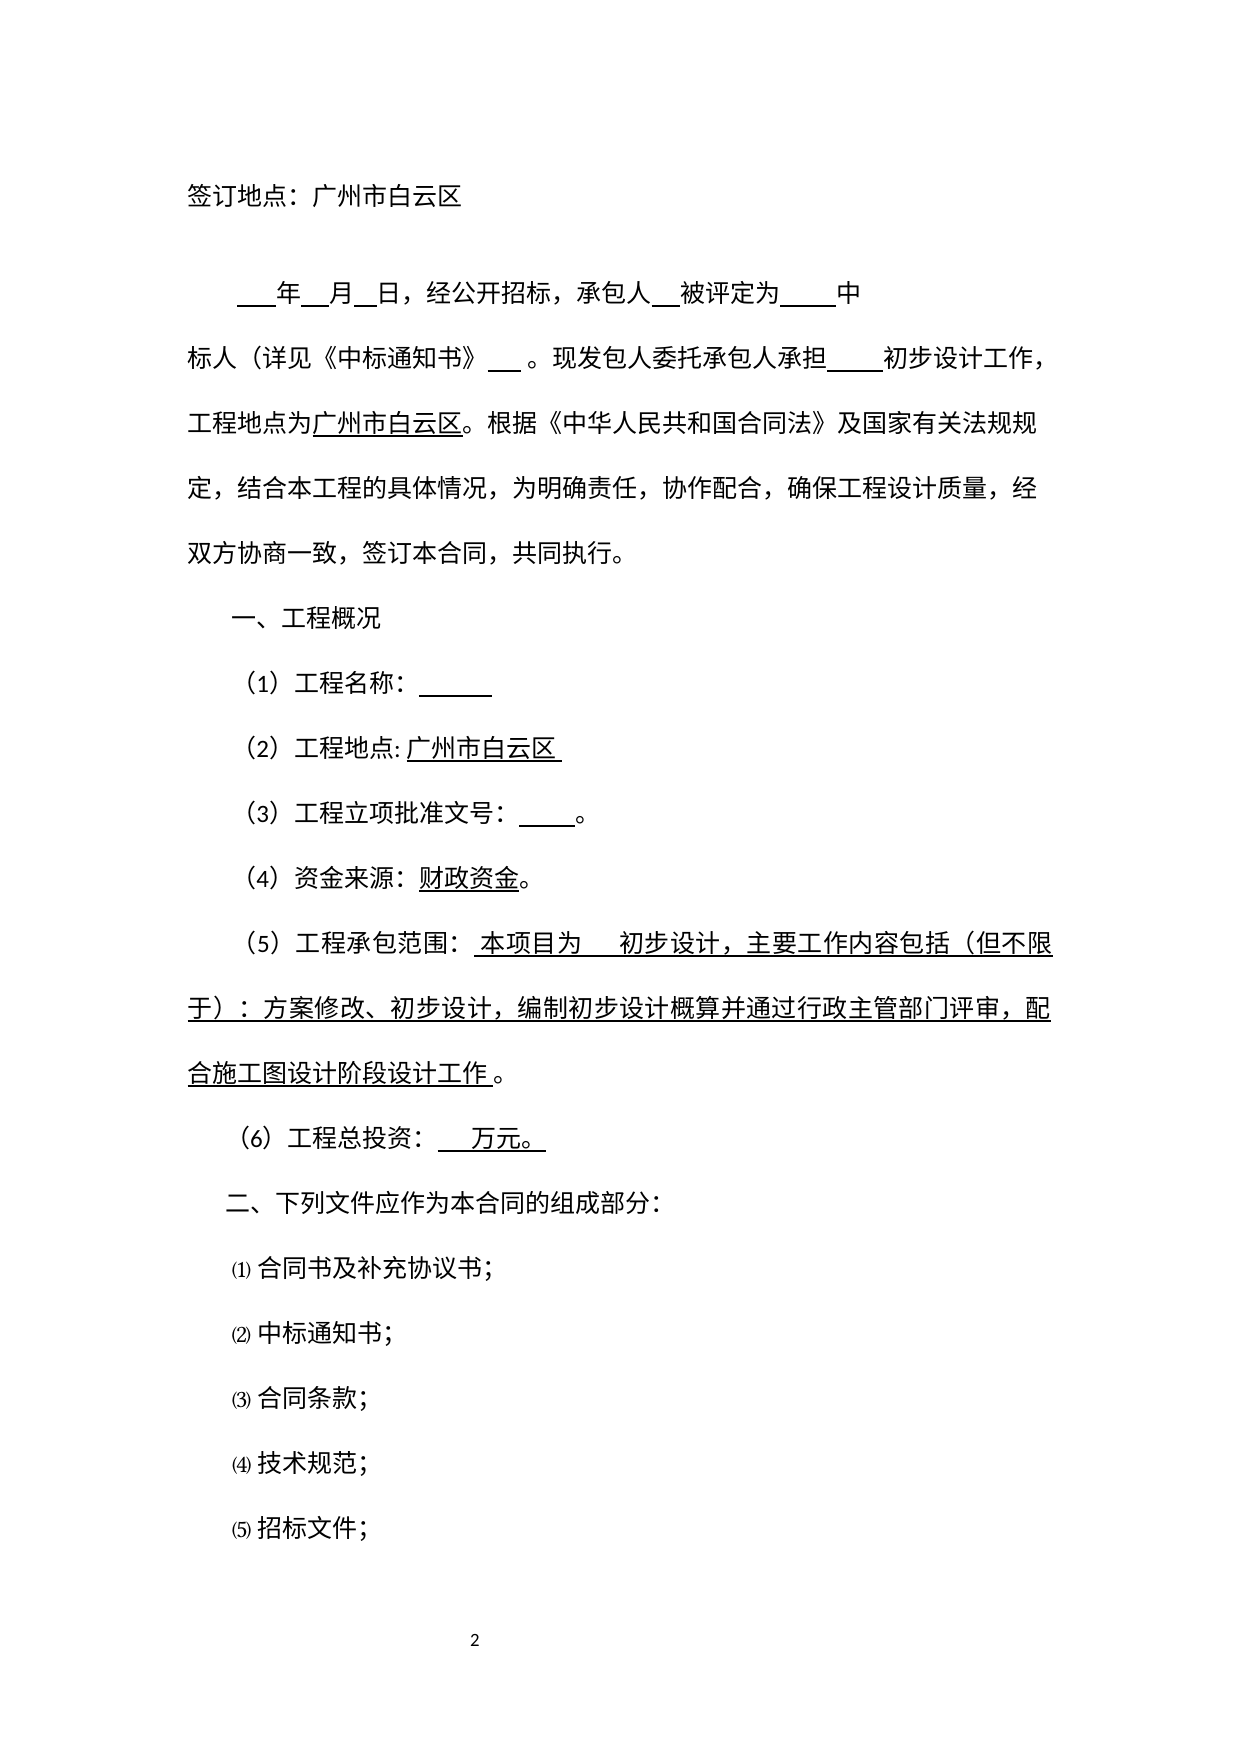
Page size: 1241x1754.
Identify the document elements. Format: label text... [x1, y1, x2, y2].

text 二、下列文件应作为本合同的组成部分： [187, 1169, 1053, 1234]
text （6）工程总投资： 万元。 [187, 1104, 1053, 1169]
text 标人（详见《中标通知书》 。现发包人委托承包人承担 初步设计工作，工程地点为广州市白云区。根据《中华人民共和国合同法》及国家有关法规规定，结合本工程的具体情况，为明确责任，协作配合，确保工程设计质量，经双方协商一致，签订本合同，共同执行。 [187, 324, 1053, 584]
text ⑸招标文件； [181, 1494, 1053, 1559]
text （4）资金来源：财政资金。 [187, 844, 1053, 909]
text ⑴合同书及补充协议书； [181, 1234, 1053, 1299]
text ⑶合同条款； [181, 1364, 1053, 1429]
text ⑷技术规范； [181, 1429, 1053, 1494]
text 签订地点：广州市白云区 [187, 162, 1053, 227]
text 年 月 日，经公开招标，承包人 被评定为 中 [237, 259, 1053, 324]
text （2）工程地点: 广州市白云区 [187, 714, 1053, 779]
text （1）工程名称： [187, 649, 1053, 714]
text 一、工程概况 [187, 584, 1053, 649]
text ⑵中标通知书； [181, 1299, 1053, 1364]
text （5）工程承包范围： 本项目为 初步设计，主要工作内容包括（但不限于）：方案修改、初步设计，编制初步设计概算并通过行政主管部门评审，配合施工图设计阶段设计工作 。 [187, 909, 1053, 1104]
text （3）工程立项批准文号： 。 [187, 779, 1053, 844]
